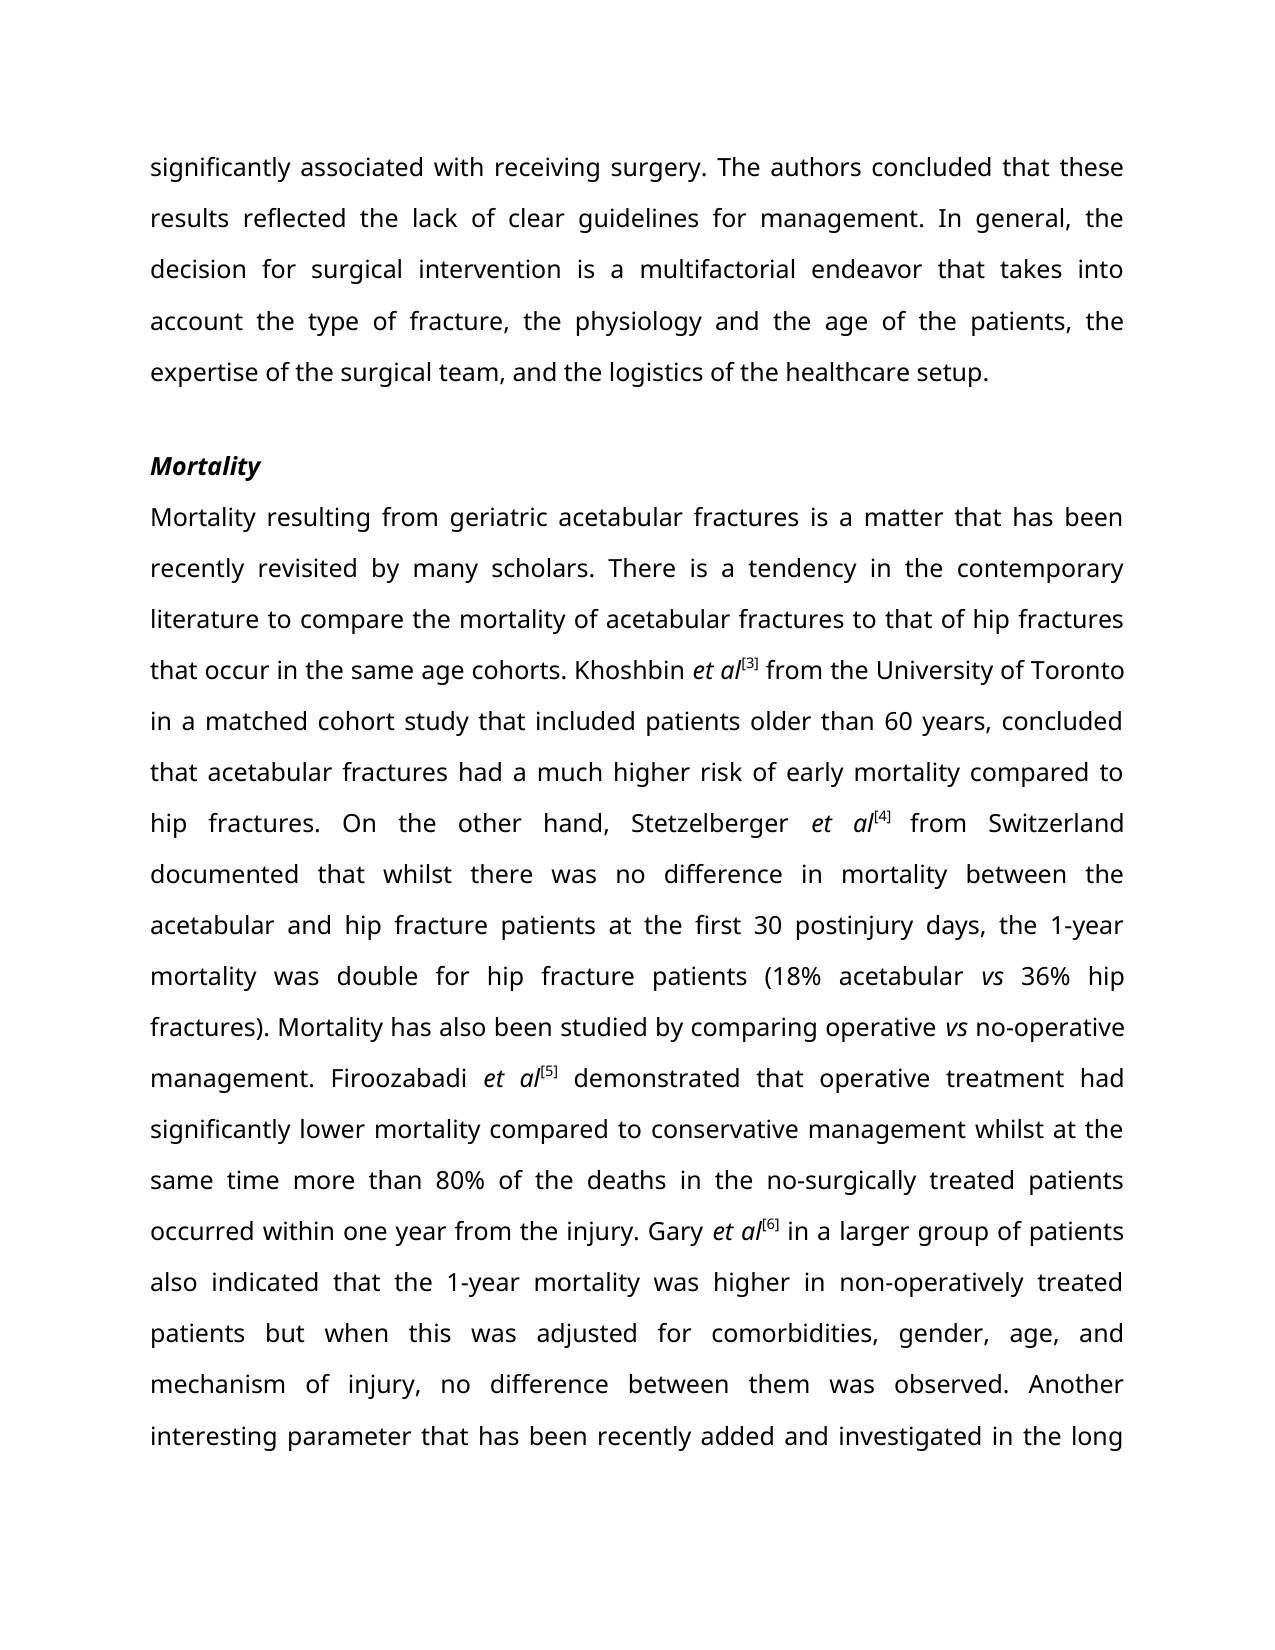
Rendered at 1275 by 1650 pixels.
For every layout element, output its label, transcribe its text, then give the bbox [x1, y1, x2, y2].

text Mortality [150, 448, 1125, 482]
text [150, 499, 1125, 1452]
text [150, 150, 1125, 388]
